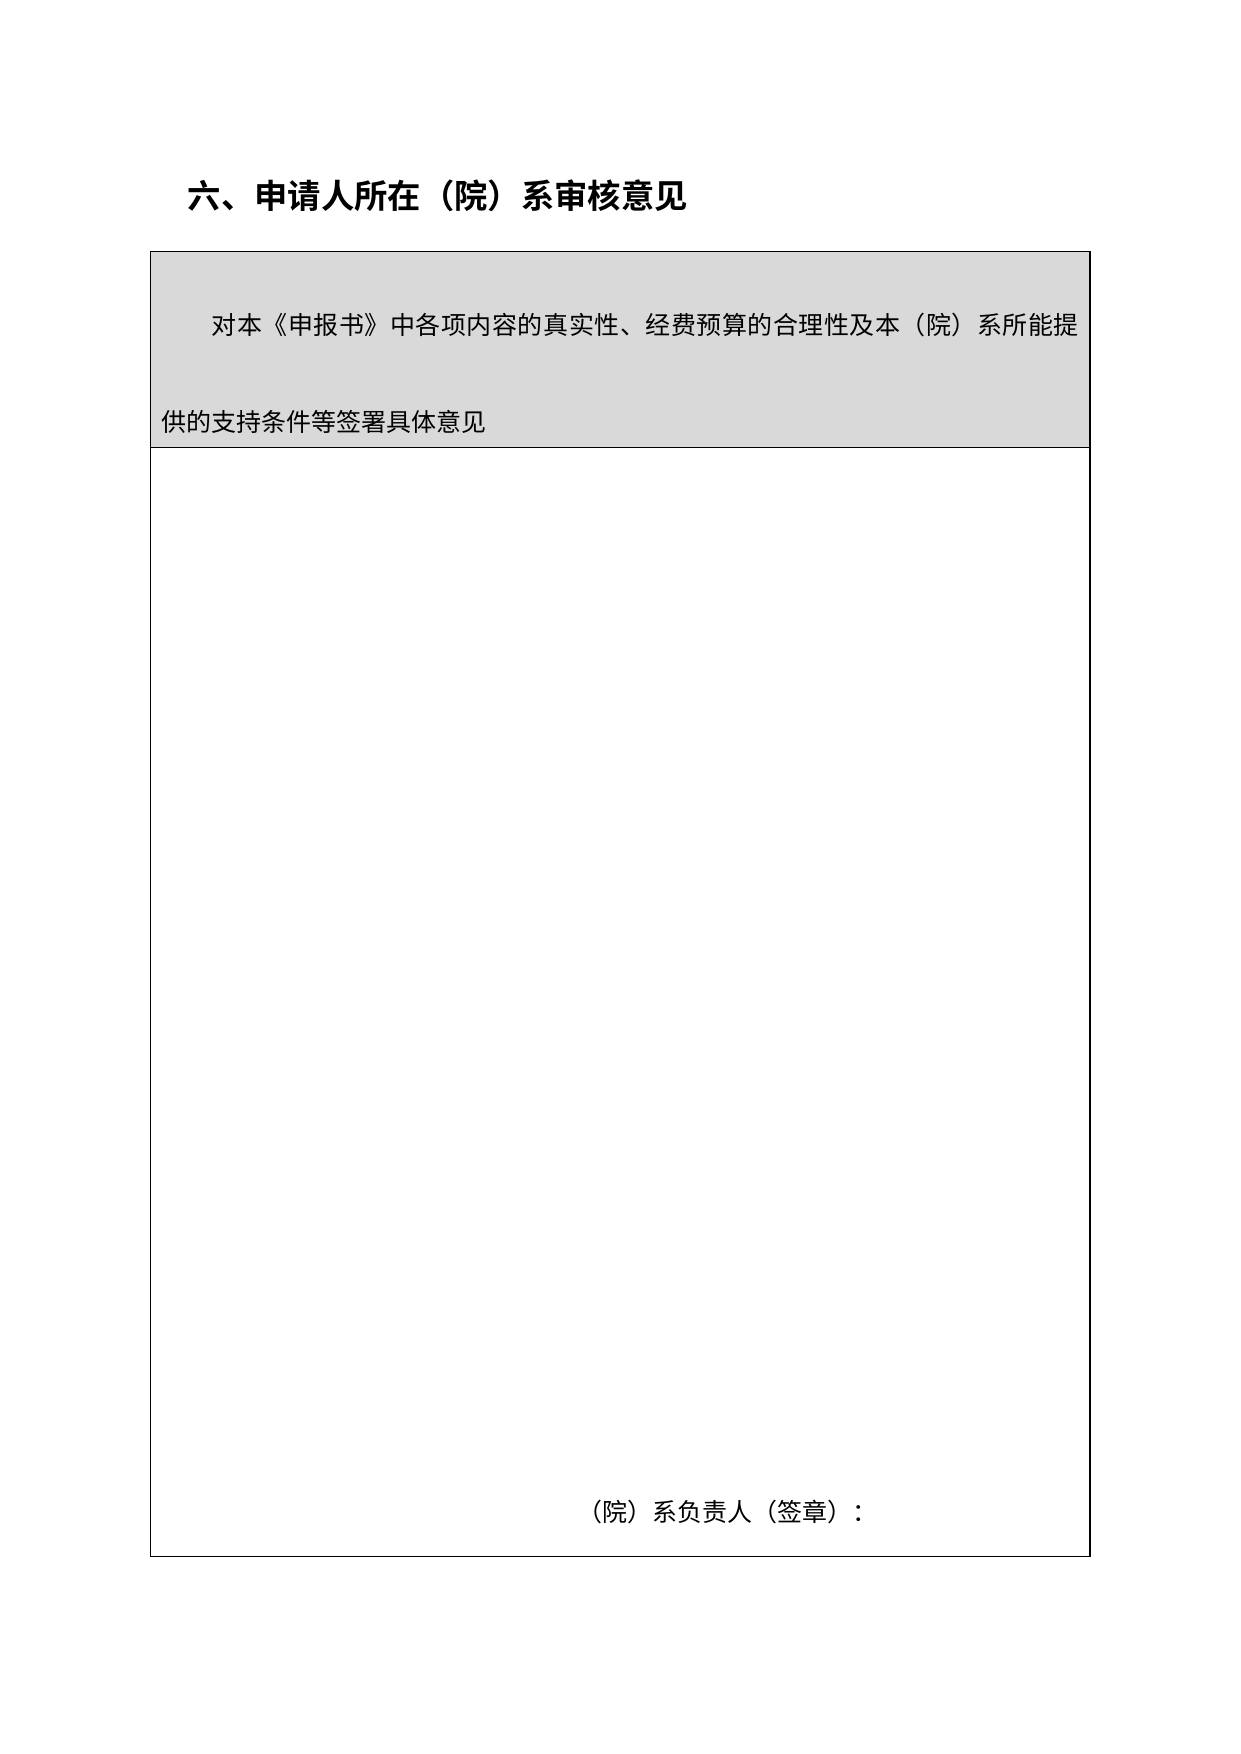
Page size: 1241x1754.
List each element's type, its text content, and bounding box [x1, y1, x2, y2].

table_header 对本《申报书》中各项内容的真实性、经费预算的合理性及本（院）系所能提供的支持条件等签署具体意见 [151, 252, 1089, 447]
text 六、申请人所在（院）系审核意见 [187, 162, 1053, 227]
table_cell （院）系负责人（签章）： 年 月 日 [151, 448, 1089, 1556]
